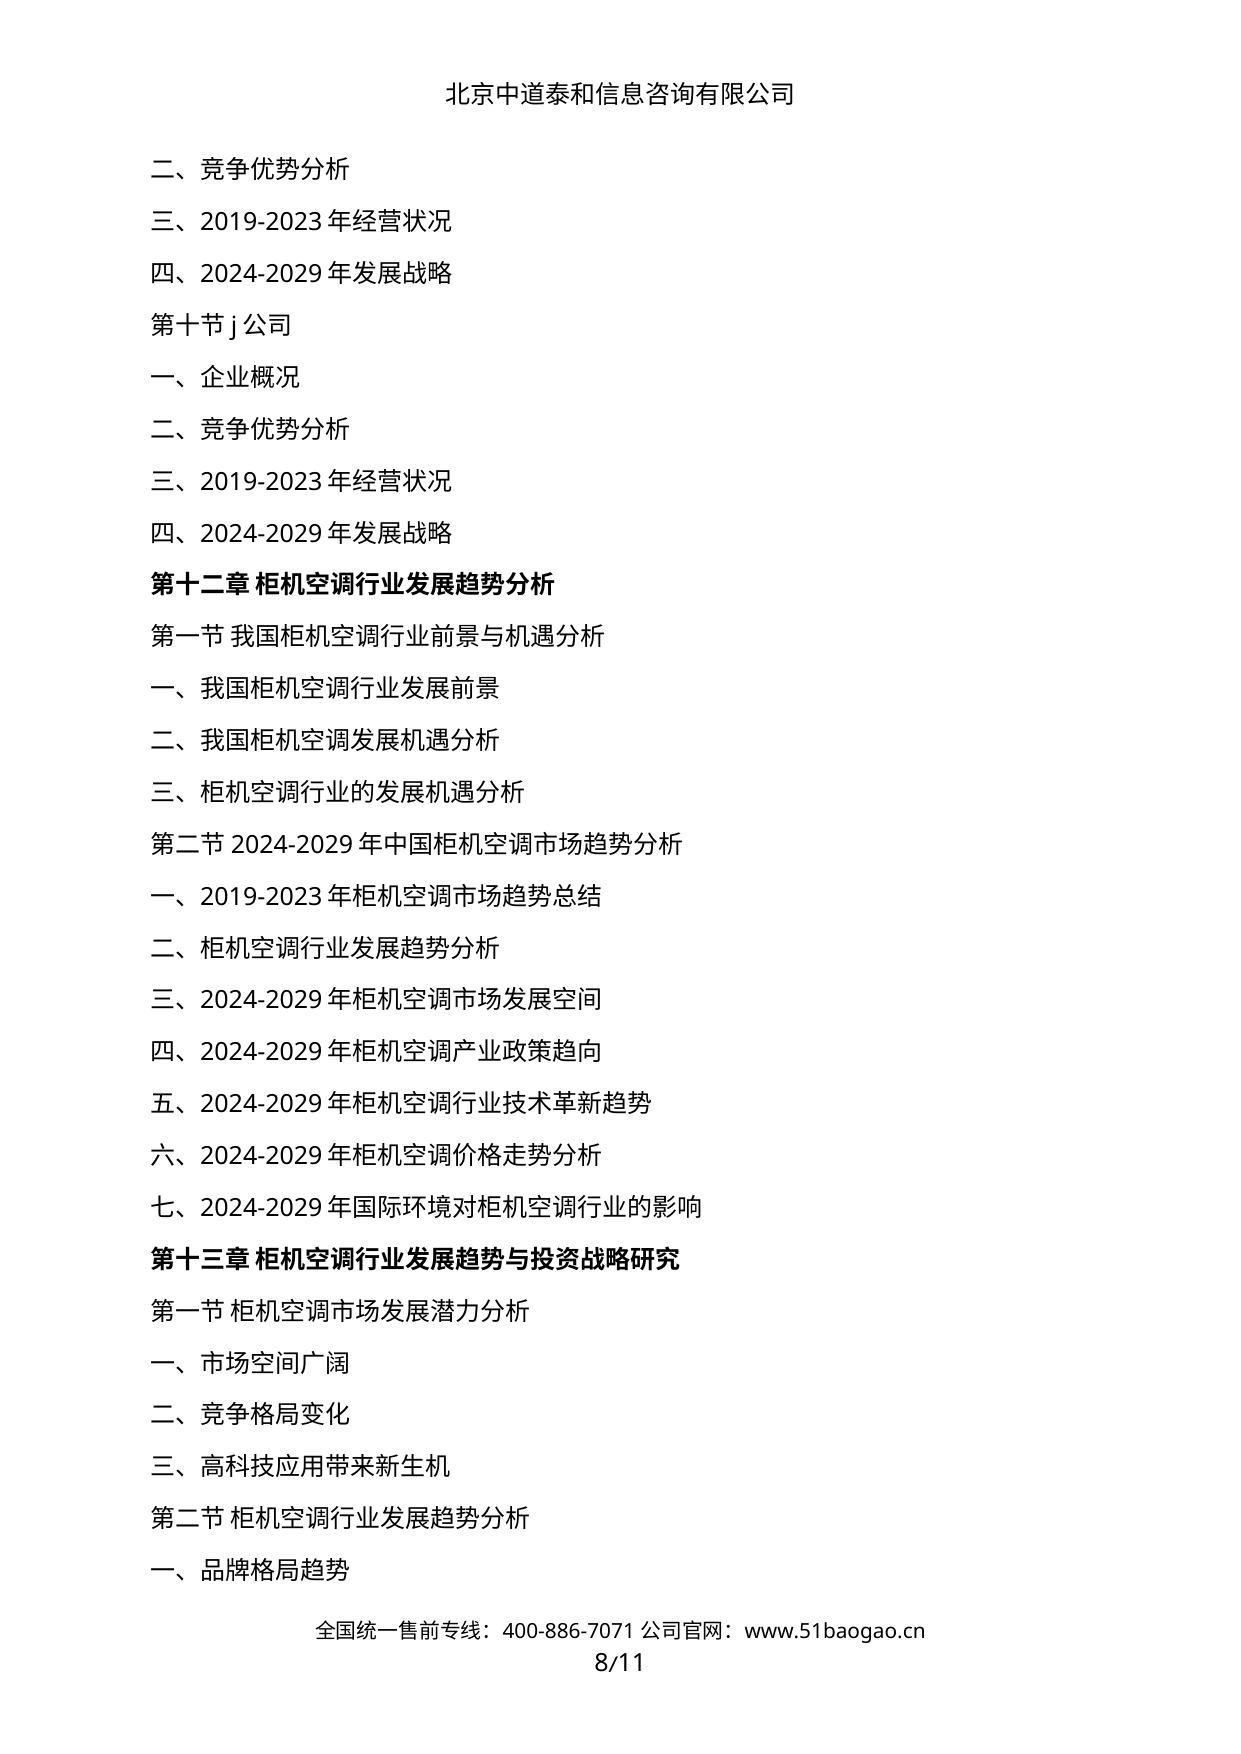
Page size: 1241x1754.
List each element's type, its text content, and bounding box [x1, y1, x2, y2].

text 第二节 2024-2029年中国柜机空调市场趋势分析 [150, 824, 1090, 861]
text 一、2019-2023年柜机空调市场趋势总结 [150, 876, 1090, 912]
text 第一节 柜机空调市场发展潜力分析 [150, 1291, 1090, 1327]
text 一、市场空间广阔 [150, 1343, 1090, 1379]
text 六、2024-2029年柜机空调价格走势分析 [150, 1136, 1090, 1172]
text 一、我国柜机空调行业发展前景 [150, 669, 1090, 705]
text 二、竞争优势分析 [150, 150, 1090, 186]
text 三、2019-2023年经营状况 [150, 461, 1090, 497]
text 二、柜机空调行业发展趋势分析 [150, 928, 1090, 964]
text 七、2024-2029年国际环境对柜机空调行业的影响 [150, 1187, 1090, 1224]
text 四、2024-2029年发展战略 [150, 254, 1090, 290]
text 四、2024-2029年发展战略 [150, 513, 1090, 549]
text 三、高科技应用带来新生机 [150, 1447, 1090, 1483]
text 一、企业概况 [150, 357, 1090, 394]
text 一、品牌格局趋势 [150, 1551, 1090, 1587]
text 二、我国柜机空调发展机遇分析 [150, 721, 1090, 757]
text 第十三章 柜机空调行业发展趋势与投资战略研究 [150, 1239, 1090, 1276]
text 第十二章 柜机空调行业发展趋势分析 [150, 565, 1090, 601]
text 第十节 j公司 [150, 306, 1090, 342]
text 二、竞争优势分析 [150, 409, 1090, 446]
text 四、2024-2029年柜机空调产业政策趋向 [150, 1032, 1090, 1068]
text 三、2024-2029年柜机空调市场发展空间 [150, 980, 1090, 1016]
text 第一节 我国柜机空调行业前景与机遇分析 [150, 617, 1090, 653]
text 二、竞争格局变化 [150, 1395, 1090, 1431]
text 三、2019-2023年经营状况 [150, 202, 1090, 238]
text 三、柜机空调行业的发展机遇分析 [150, 772, 1090, 809]
text 五、2024-2029年柜机空调行业技术革新趋势 [150, 1084, 1090, 1120]
text 第二节 柜机空调行业发展趋势分析 [150, 1499, 1090, 1535]
